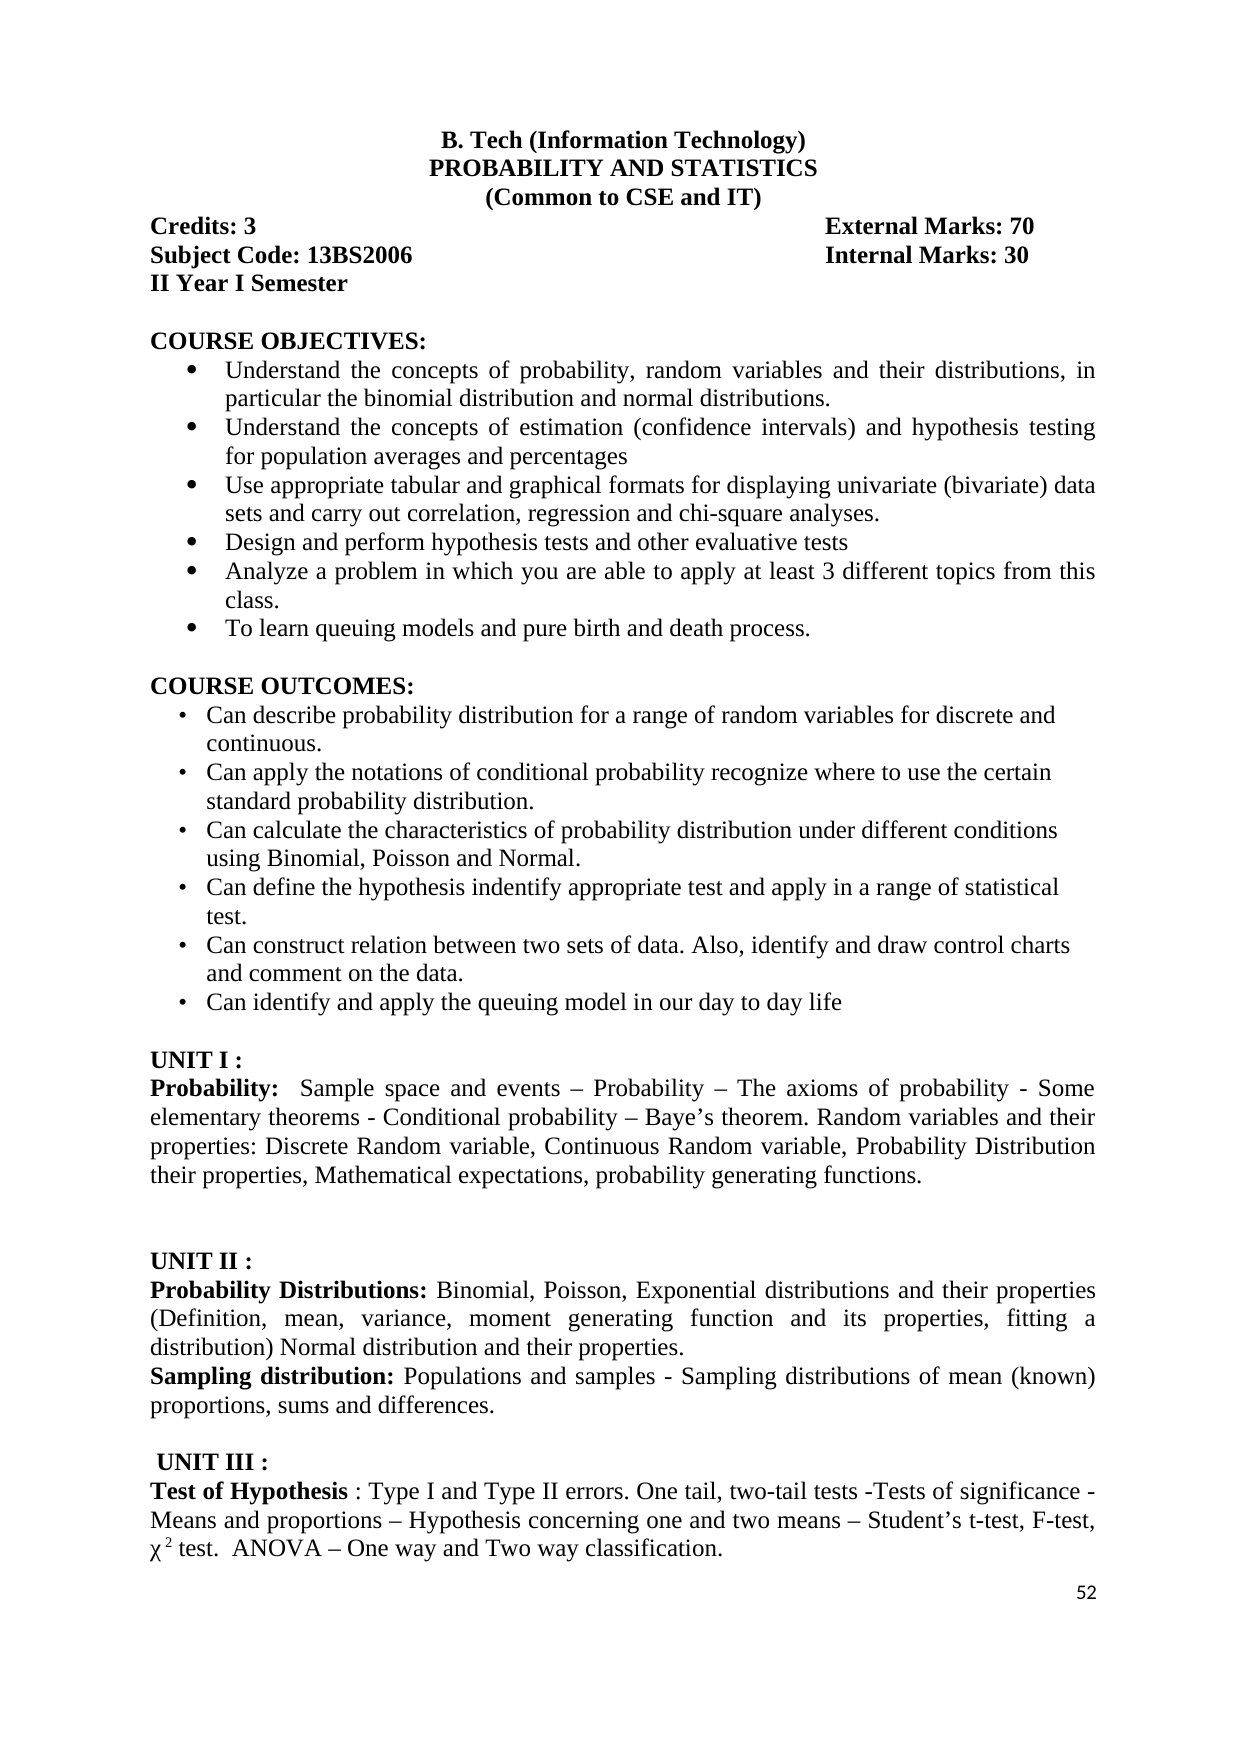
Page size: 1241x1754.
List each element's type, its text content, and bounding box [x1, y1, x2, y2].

list To learn queuing models and pure birth and death process. [187, 613, 1097, 642]
list Understand the concepts of probability, random variables and their distributions, in particular the binomial distribution and normal distributions. [187, 355, 1097, 412]
list Probability Distributions: Binomial, Poisson, Exponential distributions and their properties (Definition, mean, variance, moment generating function and its properties, fitting a distribution) Normal distribution and their properties. [150, 1275, 1097, 1361]
list PROBABILITY AND STATISTICS [150, 153, 1097, 182]
list I : [150, 1045, 1097, 1073]
subtitle COURSE OBJECTIVES: [150, 326, 1097, 355]
subtitle Analyze a problem in which you are able to apply at least 3 different topics from this class. [187, 556, 1097, 613]
text B. Tech (Information Technology) [150, 125, 1097, 153]
list Probability: Sample space and events – Probability – The axioms of probability - Some elementary theorems - Conditional probability – Baye’s theorem. Random variables and their properties: Discrete Random variable, Continuous Random variable, Probability Distribution their properties, Mathematical expectations, probability generating functions. [150, 1073, 1097, 1217]
text • Can describe probability distribution for a range of random variables for discrete and continuous. [178, 700, 1097, 757]
text (Common to CSE and IT) [150, 182, 1097, 211]
text • Can apply the notations of conditional probability recognize where to use the certain standard probability distribution. [178, 757, 1097, 815]
text • Can construct relation between two sets of data. Also, identify and draw control charts and comment on the data. [178, 930, 1097, 987]
list III : [150, 1447, 1097, 1476]
text COURSE OUTCOMES: [150, 671, 1097, 700]
subtitle Design and perform hypothesis tests and other evaluative tests [187, 527, 1097, 556]
list Sampling distribution: Populations and samples - Sampling distributions of mean (known) proportions, sums and differences. [150, 1361, 1097, 1418]
list Use appropriate tabular and graphical formats for displaying univariate (bivariate) data sets and carry out correlation, regression and chi-square analyses. [187, 470, 1097, 527]
list II : [150, 1246, 1097, 1275]
text II Year I Semester [150, 268, 1097, 297]
text Subject Code: 13BS2006 Internal Marks: 30 [150, 240, 1097, 268]
text Credits: 3 External Marks: 70 [150, 211, 1097, 240]
text • Can identify and apply the queuing model in our day to day life [178, 987, 1097, 1016]
text • Can define the hypothesis indentify appropriate test and apply in a range of statistical test. [178, 872, 1097, 930]
list Understand the concepts of estimation (confidence intervals) and hypothesis testing for population averages and percentages [187, 412, 1097, 470]
list Test of Hypothesis : Type I and Type II errors. One tail, two-tail tests -Tests of significance - Means and proportions – Hypothesis concerning one and two means – Student’s t-test, F-test, χ 2 test. ANOVA – One way and Two way classification. [150, 1476, 1097, 1562]
text • Can calculate the characteristics of probability distribution under different conditions using Binomial, Poisson and Normal. [178, 815, 1097, 872]
